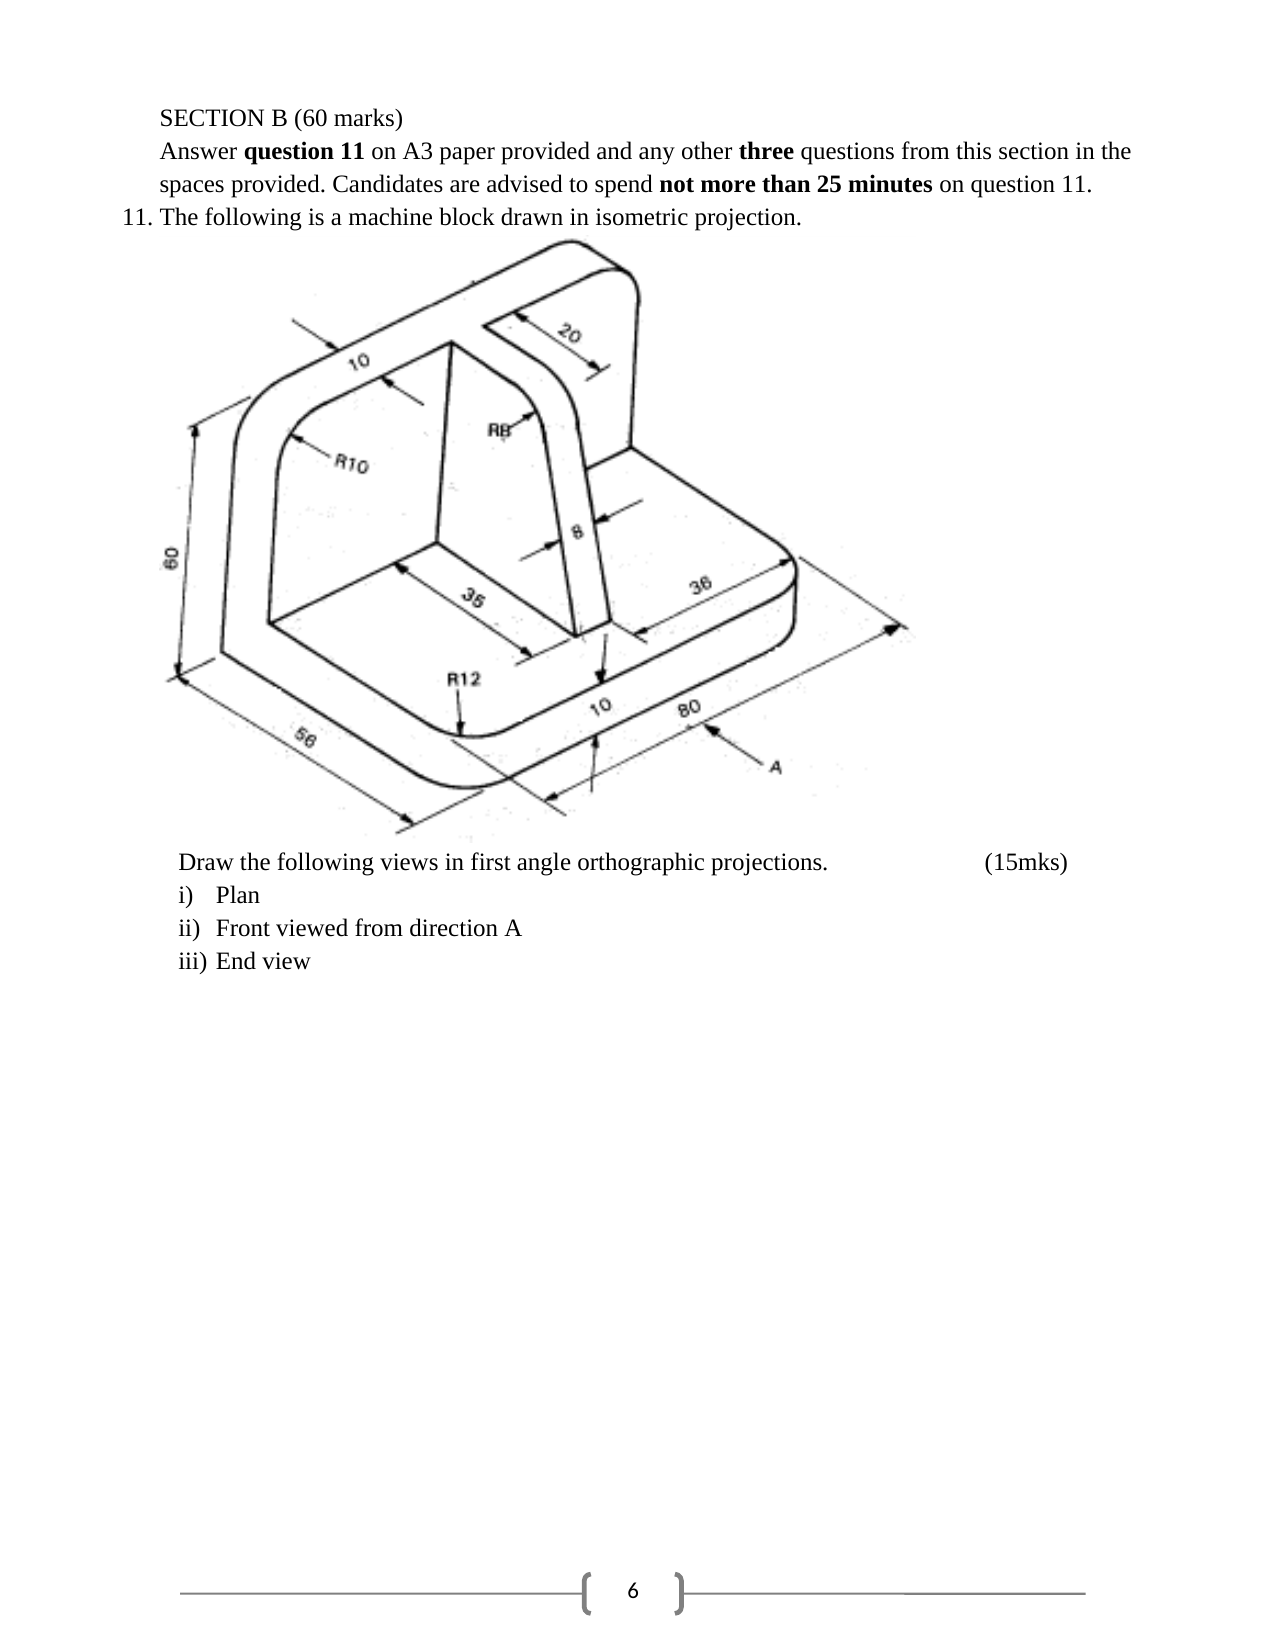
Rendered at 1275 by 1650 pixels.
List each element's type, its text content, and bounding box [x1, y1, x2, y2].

list SECTION B (60 marks) [159, 103, 1144, 132]
list End view [178, 946, 1144, 974]
list Front viewed from direction A [178, 913, 1144, 942]
list The following is a machine block drawn in isometric projection. [122, 202, 1144, 231]
list Draw the following views in first angle orthographic projections. (15mks) [178, 847, 1144, 876]
picture [159, 235, 916, 843]
list Answer question 11 on A3 paper provided and any other three questions from this section in the spaces provided. Candidates are advised to spend not more than 25 minutes on question 11. [159, 136, 1144, 198]
list Plan [178, 880, 1144, 908]
